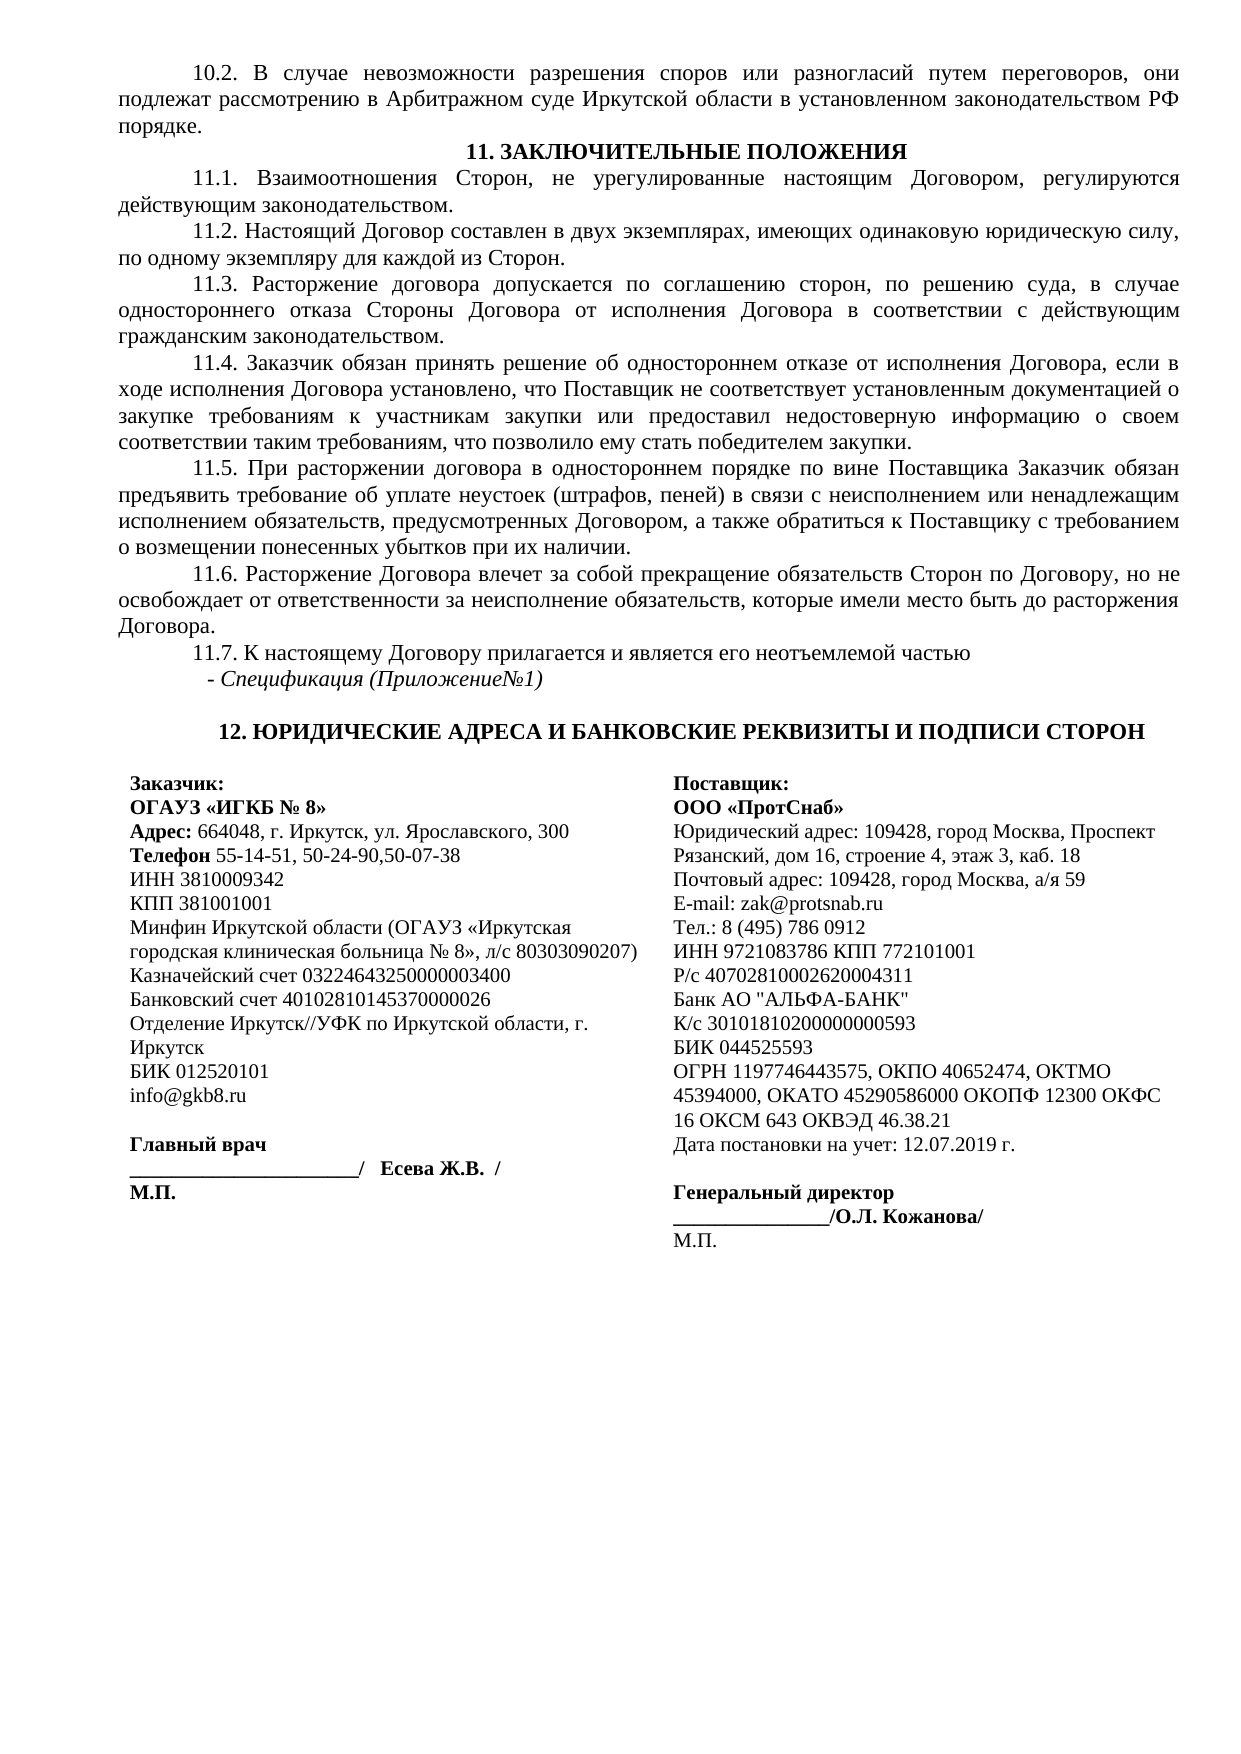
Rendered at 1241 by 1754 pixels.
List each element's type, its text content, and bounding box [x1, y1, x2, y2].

table_header Заказчик: ОГАУЗ «ИГКБ № 8» Адрес: 664048, г. Иркутск, ул. Ярославского, 300 Телефон 55-14-51, 50-24-90,50-07-38 ИНН 3810009342 КПП 381001001 Минфин Иркутской области (ОГАУЗ «Иркутская городская клиническая больница № 8», л/с 80303090207) Казначейский счет 03224643250000003400 Банковский счет 40102810145370000026 Отделение Иркутск//УФК по Иркутской области, г. Иркутск БИК 012520101 info@gkb8.ru Главный врач ______________________/ Есева Ж.В. / М.П. [118, 771, 662, 1252]
text 11.1. Взаимоотношения Сторон, не урегулированные настоящим Договором, регулируются действующим законодательством. [118, 164, 1181, 217]
text 11.5. При расторжении договора в одностороннем порядке по вине Поставщика Заказчик обязан предъявить требование об уплате неустоек (штрафов, пеней) в связи с неисполнением или ненадлежащим исполнением обязательств, предусмотренных Договором, а также обратиться к Поставщику с требованием о возмещении понесенных убытков при их наличии. [118, 454, 1181, 560]
text 12. ЮРИДИЧЕСКИЕ АДРЕСА И БАНКОВСКИЕ РЕКВИЗИТЫ И ПОДПИСИ СТОРОН [182, 718, 1181, 744]
text 11.4. Заказчик обязан принять решение об одностороннем отказе от исполнения Договора, если в ходе исполнения Договора установлено, что Поставщик не соответствует установленным документацией о закупке требованиям к участникам закупки или предоставил недостоверную информацию о своем соответствии таким требованиям, что позволило ему стать победителем закупки. [118, 349, 1181, 454]
text 11.7. К настоящему Договору прилагается и является его неотъемлемой частью [118, 639, 1181, 665]
table_header Поставщик: ООО «ПротСнаб» Юридический адрес: 109428, город Москва, Проспект Рязанский, дом 16, строение 4, этаж 3, каб. 18 Почтовый адрес: 109428, город Москва, а/я 59 E-mail: zak@protsnab.ru Тел.: 8 (495) 786 0912 ИНН 9721083786 КПП 772101001 Р/с 40702810002620004311 Банк АО "АЛЬФА-БАНК" К/с 30101810200000000593 БИК 044525593 ОГРН 1197746443575, ОКПО 40652474, ОКТМО 45394000, ОКАТО 45290586000 ОКОПФ 12300 ОКФС 16 ОКСМ 643 ОКВЭД 46.38.21 Дата постановки на учет: 12.07.2019 г. Генеральный директор _______________/О.Л. Кожанова/ М.П. [662, 771, 1193, 1252]
text 11.3. Расторжение договора допускается по соглашению сторон, по решению суда, в случае одностороннего отказа Стороны Договора от исполнения Договора в соответствии с действующим гражданским законодательством. [118, 270, 1181, 349]
text 11. ЗАКЛЮЧИТЕЛЬНЫЕ ПОЛОЖЕНИЯ [118, 138, 1181, 164]
text 11.2. Настоящий Договор составлен в двух экземплярах, имеющих одинаковую юридическую силу, по одному экземпляру для каждой из Сторон. [118, 217, 1181, 270]
text - Спецификация (Приложение№1) [118, 665, 1181, 692]
text 11.6. Расторжение Договора влечет за собой прекращение обязательств Сторон по Договору, но не освобождает от ответственности за неисполнение обязательств, которые имели место быть до расторжения Договора. [118, 560, 1181, 639]
text 10.2. В случае невозможности разрешения споров или разногласий путем переговоров, они подлежат рассмотрению в Арбитражном суде Иркутской области в установленном законодательством РФ порядке. [118, 59, 1181, 138]
